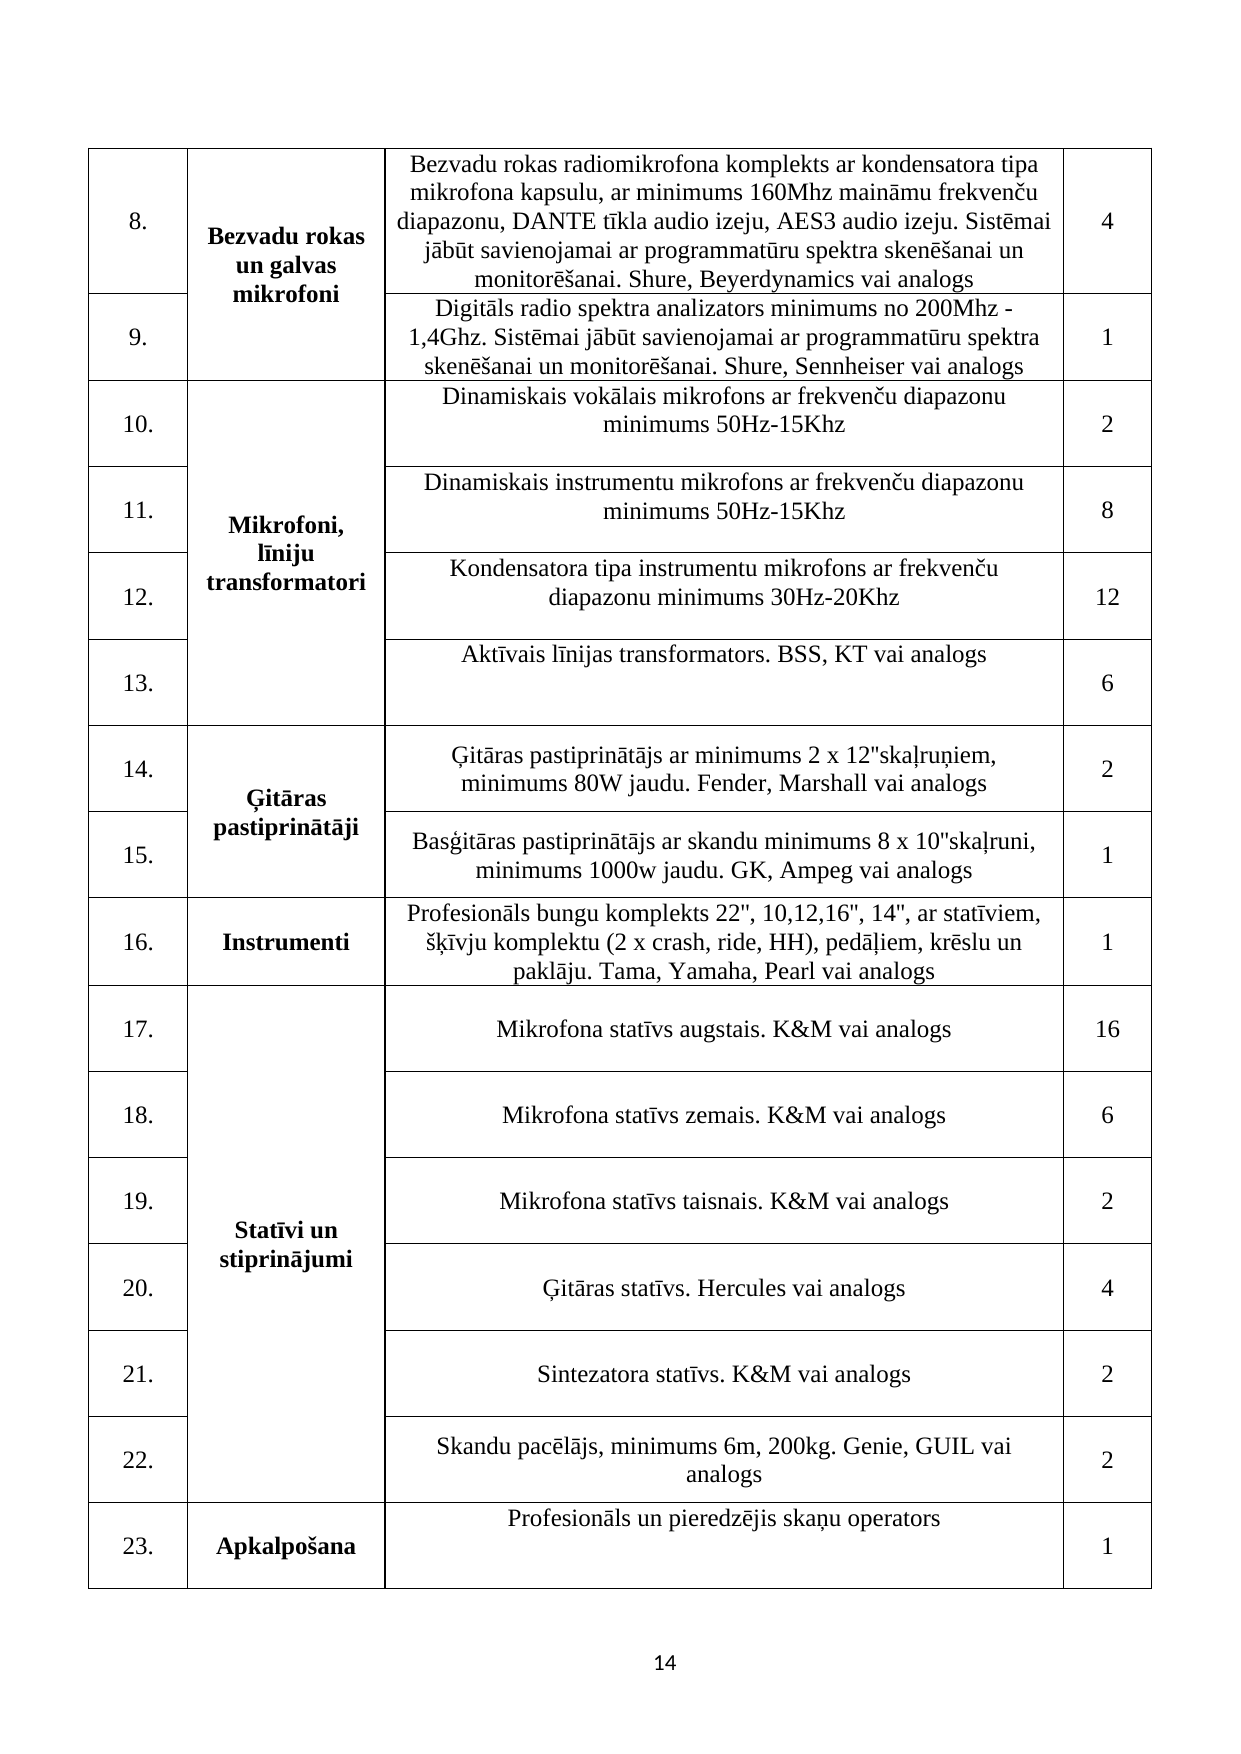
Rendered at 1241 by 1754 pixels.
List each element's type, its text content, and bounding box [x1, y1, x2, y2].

table_cell 23. [89, 1503, 187, 1588]
table_cell 17. [89, 986, 187, 1071]
table_cell 22. [89, 1417, 187, 1502]
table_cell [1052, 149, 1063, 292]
table_cell 10. [89, 381, 187, 466]
table_cell Profesionāls un pieredzējis skaņu operators [386, 1503, 1063, 1588]
table_cell 2 [1064, 726, 1151, 811]
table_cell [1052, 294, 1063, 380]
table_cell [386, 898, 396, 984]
table_cell 6 [1064, 1072, 1151, 1157]
table_cell Skandu pacēlājs, minimums 6m, 200kg. Genie, GUIL vai analogs [386, 1417, 1063, 1502]
table_cell 4 [1064, 149, 1151, 292]
table_cell 13. [89, 640, 187, 725]
table_cell Apkalpošana [188, 1503, 384, 1588]
table_cell 16. [89, 898, 187, 984]
table_cell Instrumenti [188, 898, 384, 984]
table_cell 14. [89, 726, 187, 811]
table_cell 11. [89, 467, 187, 552]
table_cell Mikrofona statīvs zemais. K&M vai analogs [386, 1072, 1063, 1157]
table_cell 16 [1064, 986, 1151, 1071]
table_cell 19. [89, 1158, 187, 1243]
table_cell 1 [1064, 898, 1151, 984]
table_cell 20. [89, 1244, 187, 1329]
table_cell Bezvadu rokas un galvas mikrofoni [188, 149, 384, 380]
table_cell Sintezatora statīvs. K&M vai analogs [386, 1331, 1063, 1416]
table_cell Statīvi un stiprinājumi [188, 986, 384, 1502]
table_cell Ģitāras pastiprinātājs ar minimums 2 x 12''skaļruņiem, minimums 80W jaudu. Fender, Marshall vai analogs [386, 726, 1063, 811]
table_cell 1 [1064, 294, 1151, 380]
table_cell 1 [1064, 1503, 1151, 1588]
table_cell 4 [1064, 1244, 1151, 1329]
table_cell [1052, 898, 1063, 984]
table_cell 2 [1064, 381, 1151, 466]
table_cell Kondensatora tipa instrumentu mikrofons ar frekvenču diapazonu minimums 30Hz-20Khz [386, 553, 1063, 638]
table_cell Mikrofoni, līniju transformatori [188, 381, 384, 725]
table_cell 9. [89, 294, 187, 380]
table_cell 2 [1064, 1158, 1151, 1243]
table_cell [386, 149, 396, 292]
table_cell 8 [1064, 467, 1151, 552]
table_cell 12. [89, 553, 187, 638]
table_cell 2 [1064, 1331, 1151, 1416]
table_cell Dinamiskais instrumentu mikrofons ar frekvenču diapazonu minimums 50Hz-15Khz [386, 467, 1063, 552]
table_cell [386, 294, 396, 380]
table_cell Basģitāras pastiprinātājs ar skandu minimums 8 x 10''skaļruni, minimums 1000w jaudu. GK, Ampeg vai analogs [386, 812, 1063, 897]
table_cell 18. [89, 1072, 187, 1157]
table_cell 12 [1064, 553, 1151, 638]
table_cell 2 [1064, 1417, 1151, 1502]
table_cell Mikrofona statīvs augstais. K&M vai analogs [386, 986, 1063, 1071]
table_cell Ģitāras statīvs. Hercules vai analogs [386, 1244, 1063, 1329]
table_cell 6 [1064, 640, 1151, 725]
table_cell Aktīvais līnijas transformators. BSS, KT vai analogs [386, 640, 1063, 725]
table_cell Dinamiskais vokālais mikrofons ar frekvenču diapazonu minimums 50Hz-15Khz [386, 381, 1063, 466]
table_cell 15. [89, 812, 187, 897]
table_cell 21. [89, 1331, 187, 1416]
table_cell 8. [89, 149, 187, 292]
table_cell 1 [1064, 812, 1151, 897]
table_cell Ģitāras pastiprinātāji [188, 726, 384, 897]
table_cell Mikrofona statīvs taisnais. K&M vai analogs [386, 1158, 1063, 1243]
